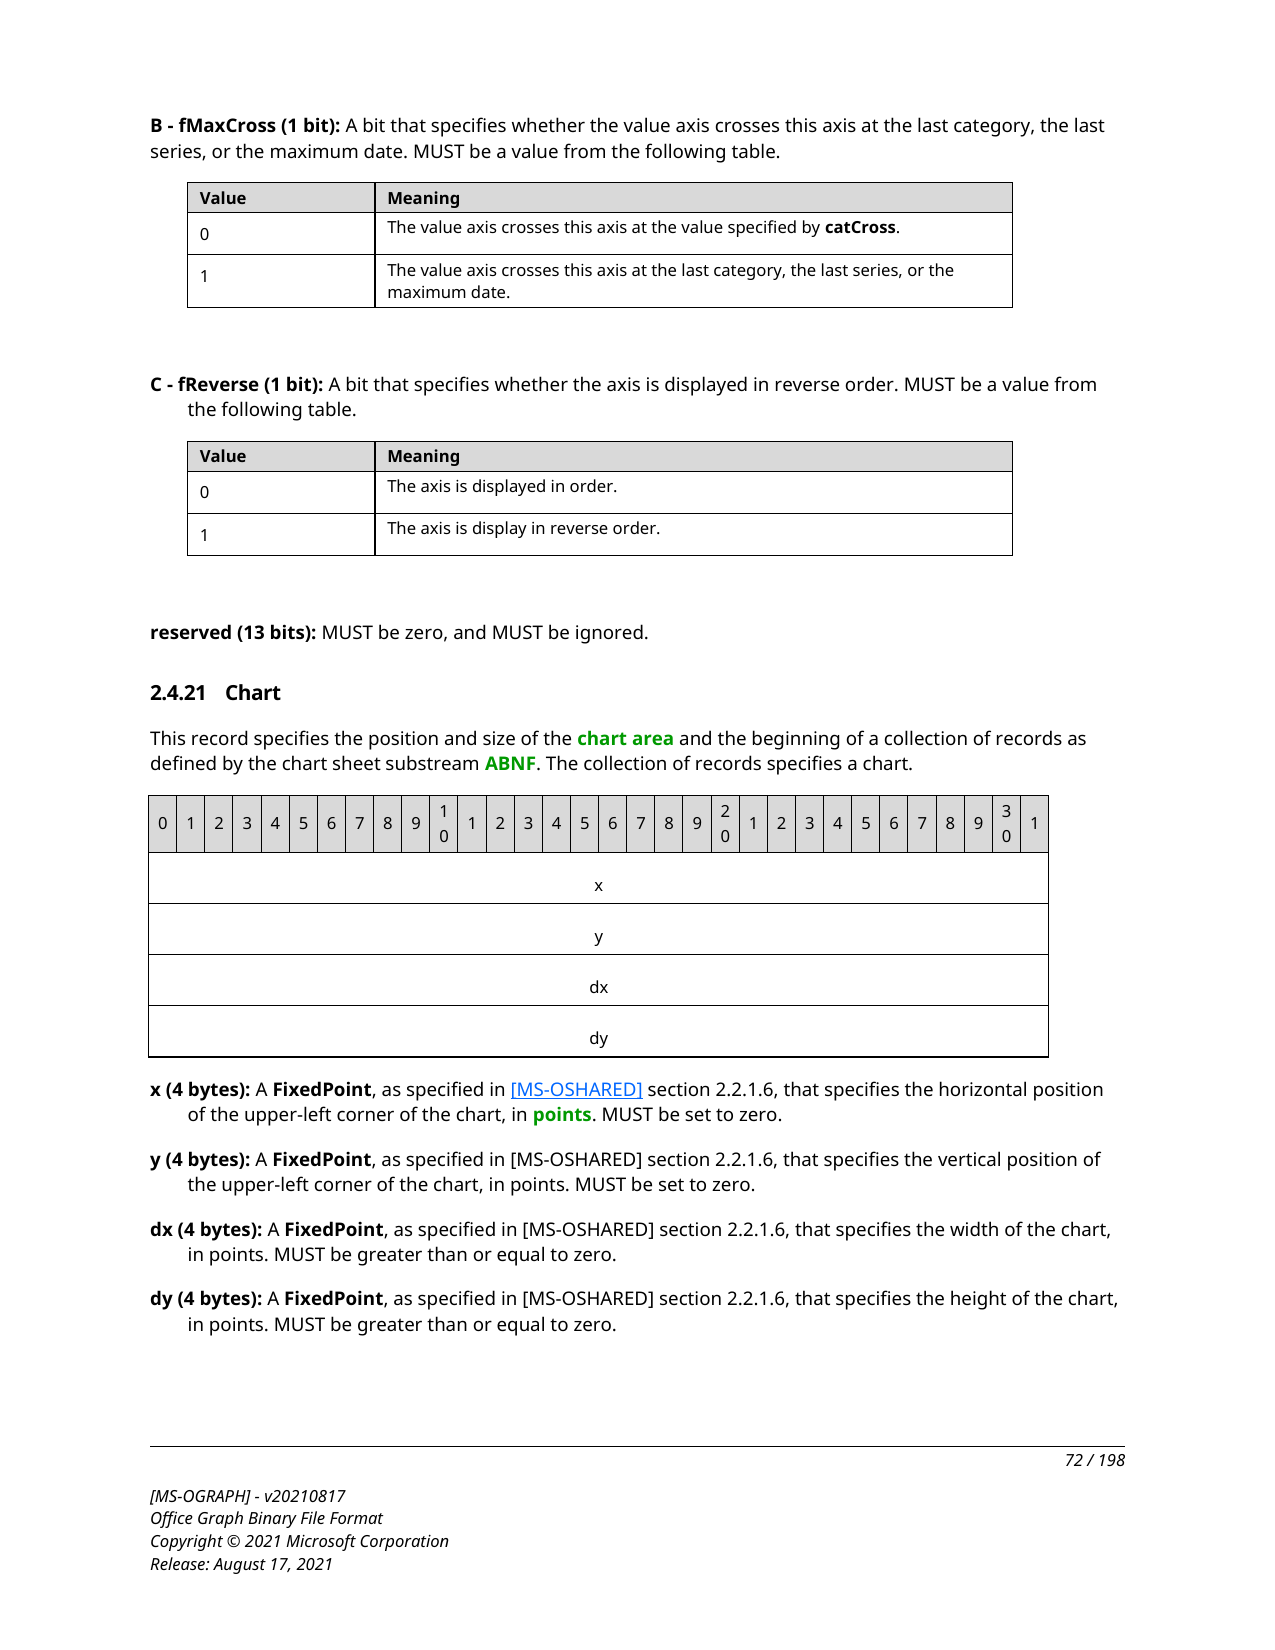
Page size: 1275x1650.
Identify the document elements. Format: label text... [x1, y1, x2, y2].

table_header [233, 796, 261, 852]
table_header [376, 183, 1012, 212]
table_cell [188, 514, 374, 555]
subtitle Chart [150, 678, 1125, 706]
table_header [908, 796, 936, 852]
text y (4 bytes): A FixedPoint, as specified in [MS-OSHARED] section 2.2.1.6, that specifies the vertical position of the upper-left corner of the chart, in points. MUST be set to zero. [150, 1146, 1125, 1197]
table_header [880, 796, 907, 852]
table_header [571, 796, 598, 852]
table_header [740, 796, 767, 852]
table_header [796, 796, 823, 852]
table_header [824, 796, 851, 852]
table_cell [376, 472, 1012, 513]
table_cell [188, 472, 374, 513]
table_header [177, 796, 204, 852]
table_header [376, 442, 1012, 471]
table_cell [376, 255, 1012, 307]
text dx (4 bytes): A FixedPoint, as specified in [MS-OSHARED] section 2.2.1.6, that specifies the width of the chart, in points. MUST be greater than or equal to zero. [150, 1216, 1125, 1267]
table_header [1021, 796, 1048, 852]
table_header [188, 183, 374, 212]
text This record specifies the position and size of the chart area and the beginning of a collection of records as defined by the chart sheet substream ABNF. The collection of records specifies a chart. [150, 725, 1125, 776]
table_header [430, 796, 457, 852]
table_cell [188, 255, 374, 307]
text reserved (13 bits): MUST be zero, and MUST be ignored. [150, 619, 1125, 645]
text x (4 bytes): A FixedPoint, as specified in [MS-OSHARED] section 2.2.1.6, that specifies the horizontal position of the upper-left corner of the chart, in points. MUST be set to zero. [150, 1076, 1125, 1127]
text C - fReverse (1 bit): A bit that specifies whether the axis is displayed in reverse order. MUST be a value from the following table. [150, 371, 1125, 422]
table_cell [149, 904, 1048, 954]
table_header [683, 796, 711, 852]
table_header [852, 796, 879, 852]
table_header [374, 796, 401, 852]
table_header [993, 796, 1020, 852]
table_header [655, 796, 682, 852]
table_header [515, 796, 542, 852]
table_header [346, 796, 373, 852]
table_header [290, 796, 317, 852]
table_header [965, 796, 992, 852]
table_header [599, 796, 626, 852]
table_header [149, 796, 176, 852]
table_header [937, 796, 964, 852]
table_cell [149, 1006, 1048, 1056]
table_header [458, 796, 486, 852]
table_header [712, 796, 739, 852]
text dy (4 bytes): A FixedPoint, as specified in [MS-OSHARED] section 2.2.1.6, that specifies the height of the chart, in points. MUST be greater than or equal to zero. [150, 1286, 1125, 1337]
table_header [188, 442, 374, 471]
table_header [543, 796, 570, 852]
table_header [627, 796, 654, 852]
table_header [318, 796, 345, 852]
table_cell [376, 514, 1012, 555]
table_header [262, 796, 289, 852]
text B - fMaxCross (1 bit): A bit that specifies whether the value axis crosses this axis at the last category, the last series, or the maximum date. MUST be a value from the following table. [150, 112, 1125, 163]
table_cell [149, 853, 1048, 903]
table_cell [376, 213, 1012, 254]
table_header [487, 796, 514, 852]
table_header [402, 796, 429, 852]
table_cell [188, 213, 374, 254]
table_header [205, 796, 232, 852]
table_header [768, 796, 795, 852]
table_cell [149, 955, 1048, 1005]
